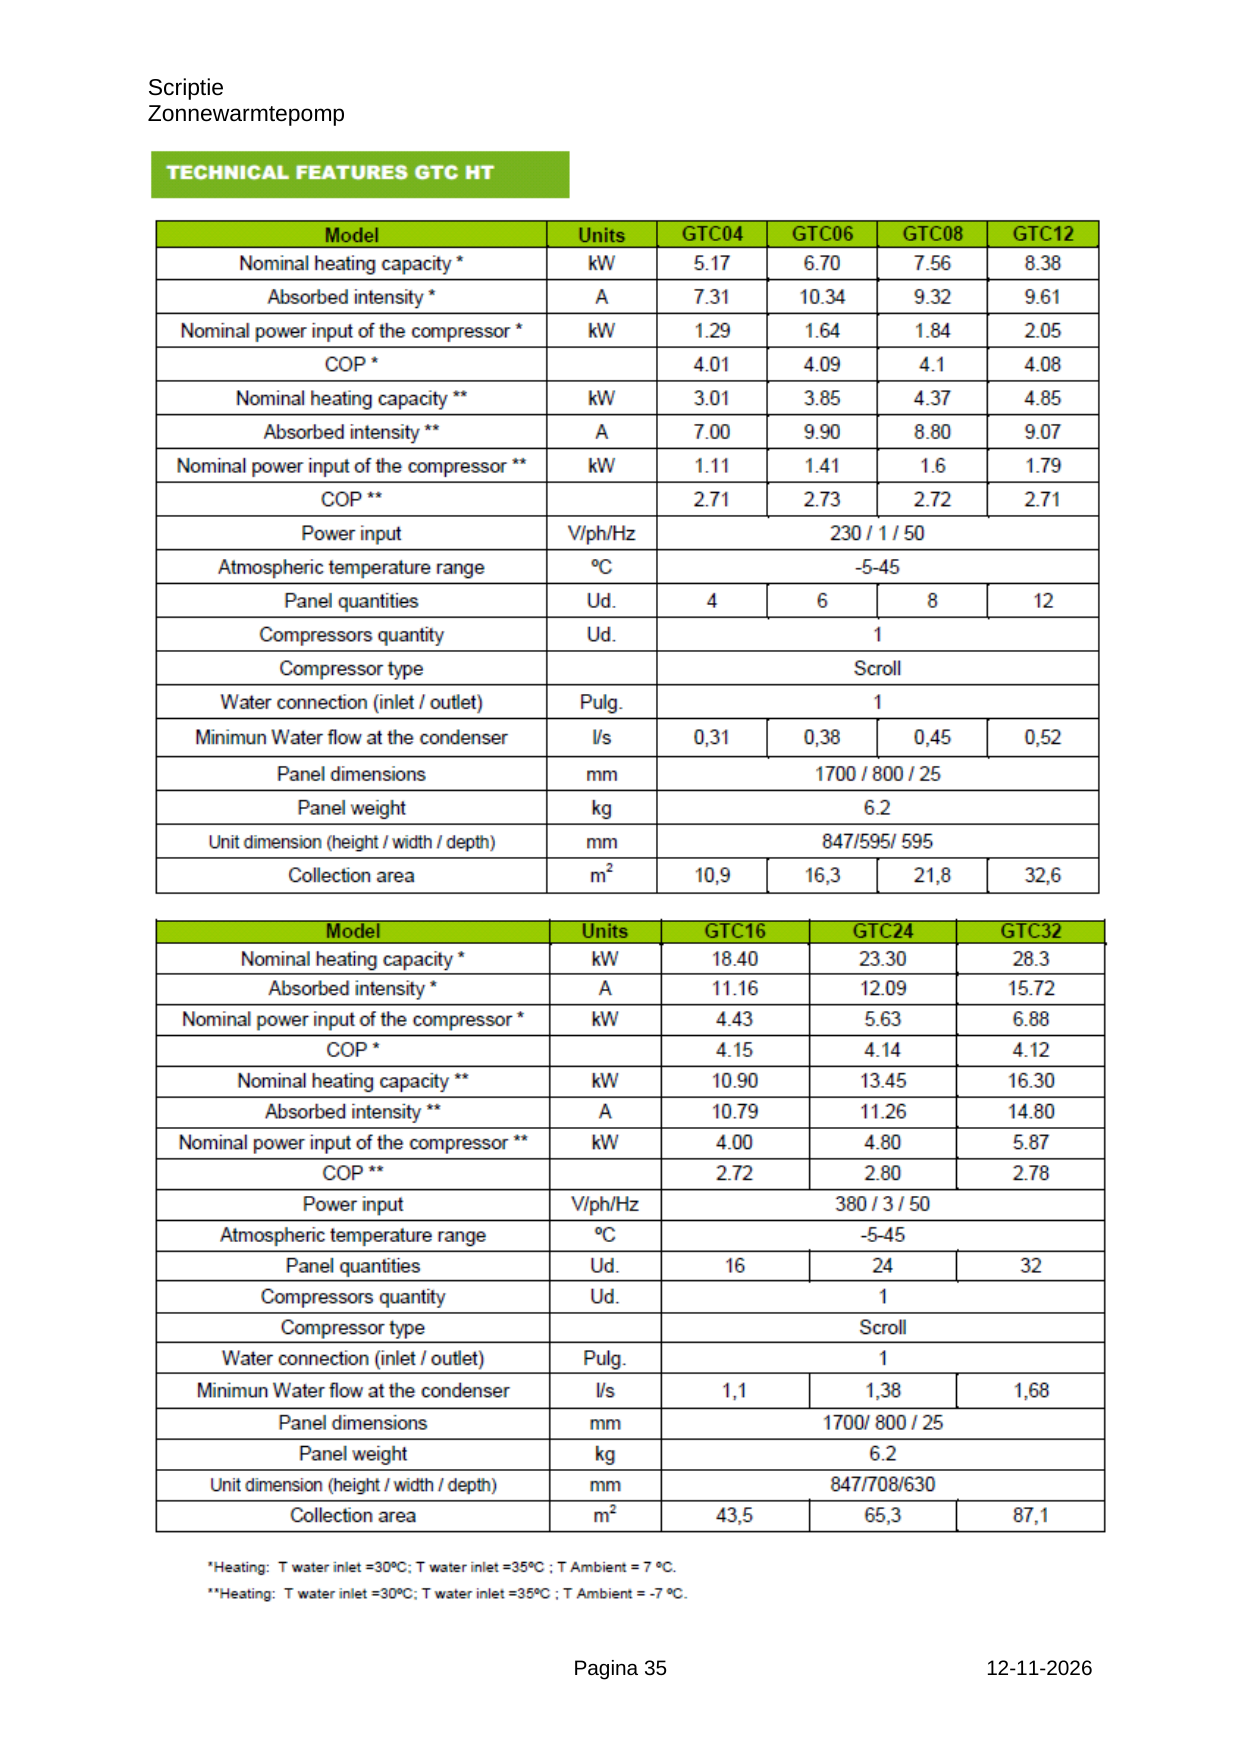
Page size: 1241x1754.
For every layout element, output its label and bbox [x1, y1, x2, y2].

picture [147, 147, 1116, 1606]
